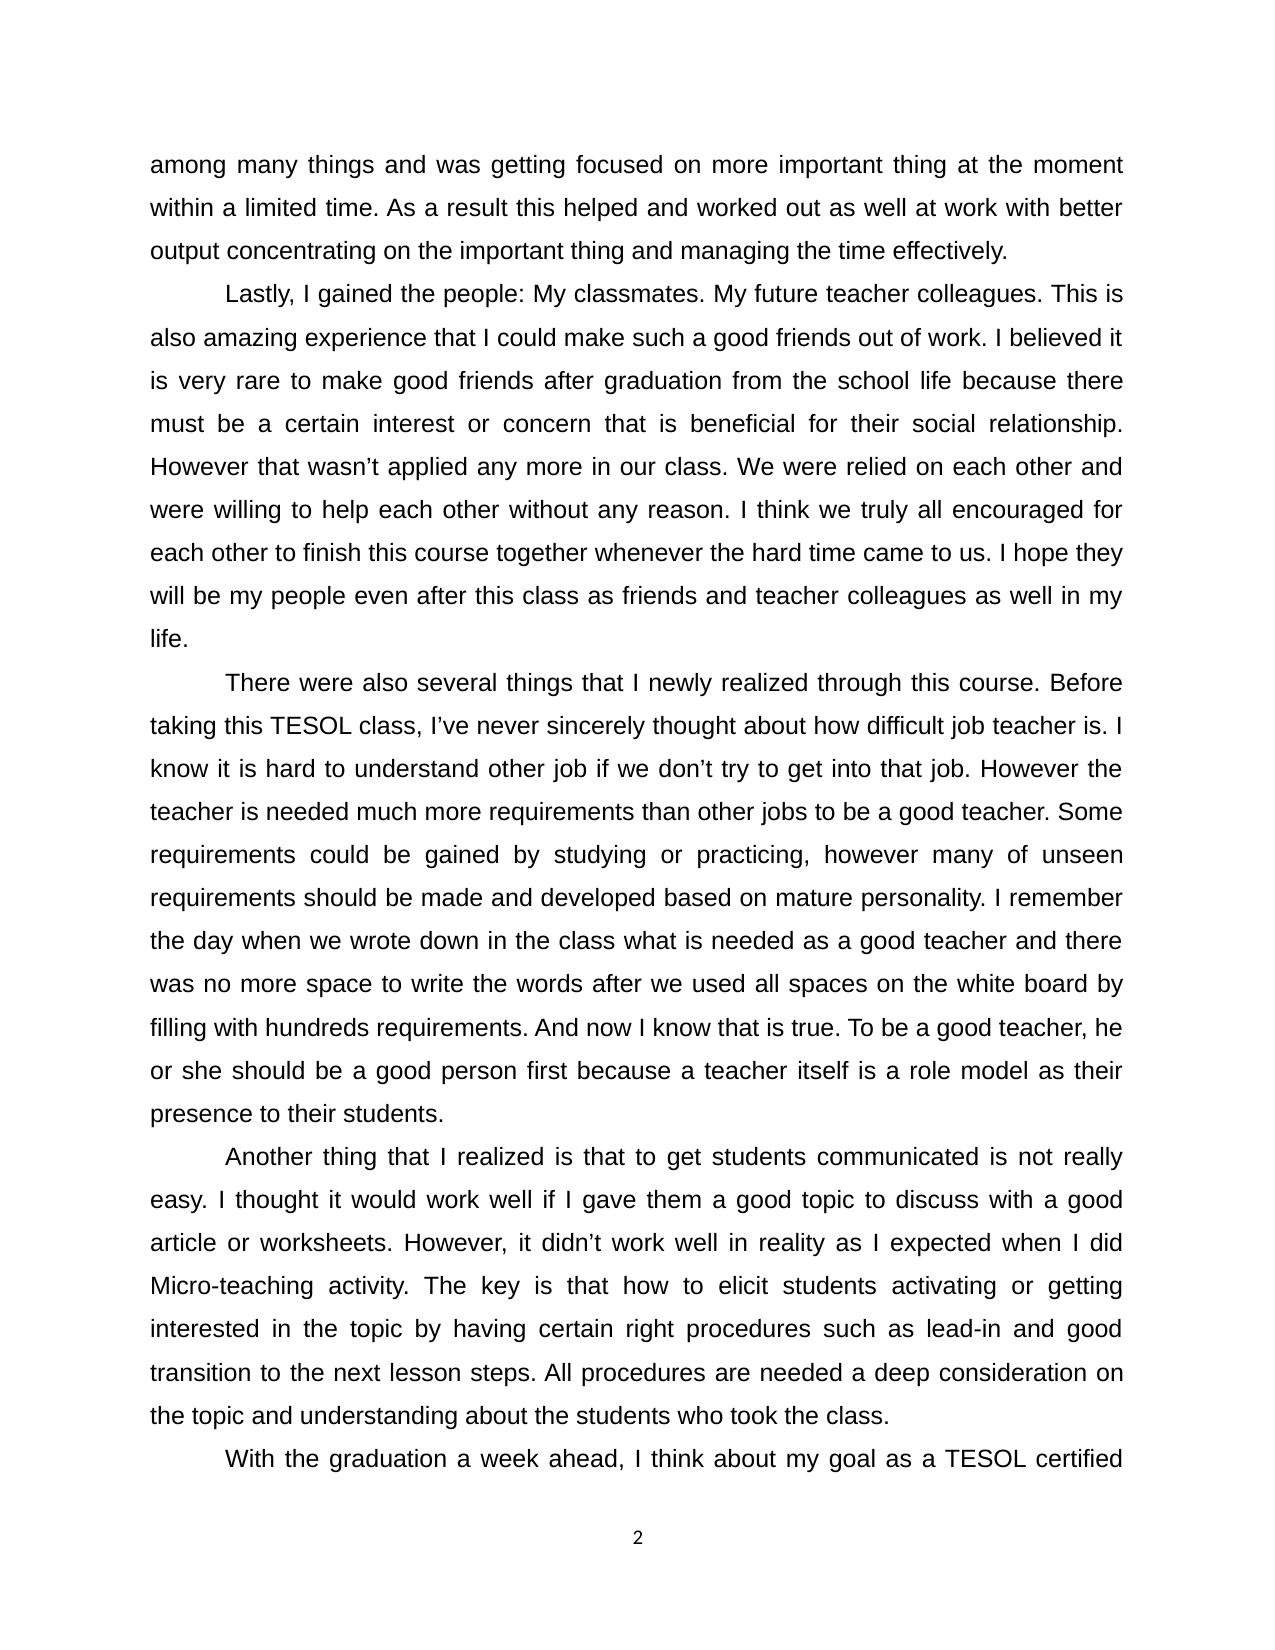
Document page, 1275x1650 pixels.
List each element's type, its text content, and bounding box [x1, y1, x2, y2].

text Lastly, I gained the people: My classmates. My future teacher colleagues. This is also amazing experience that I could make such a good friends out of work. I believed it is very rare to make good friends after graduation from the school life because there must be a certain interest or concern that is beneficial for their social relationship. However that wasn’t applied any more in our class. We were relied on each other and were willing to help each other without any reason. I think we truly all encouraged for each other to finish this course together whenever the hard time came to us. I hope they will be my people even after this class as friends and teacher colleagues as well in my life. [150, 279, 1125, 653]
text There were also several things that I newly realized through this course. Before taking this TESOL class, I’ve never sincerely thought about how difficult job teacher is. I know it is hard to understand other job if we don’t try to get into that job. However the teacher is needed much more requirements than other jobs to be a good teacher. Some requirements could be gained by studying or practicing, however many of unseen requirements should be made and developed based on mature personality. I remember the day when we wrote down in the class what is needed as a good teacher and there was no more space to write the words after we used all spaces on the white board by filling with hundreds requirements. And now I know that is true. To be a good teacher, he or she should be a good person first because a teacher itself is a role model as their presence to their students. [150, 667, 1125, 1127]
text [150, 150, 1125, 265]
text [150, 1444, 1125, 1472]
text Another thing that I realized is that to get students communicated is not really easy. I thought it would work well if I gave them a good topic to discuss with a good article or worksheets. However, it didn’t work well in reality as I expected when I did Micro-teaching activity. The key is that how to elicit students activating or getting interested in the topic by having certain right procedures such as lead-in and good transition to the next lesson steps. All procedures are needed a deep consideration on the topic and understanding about the students who took the class. [150, 1142, 1125, 1429]
